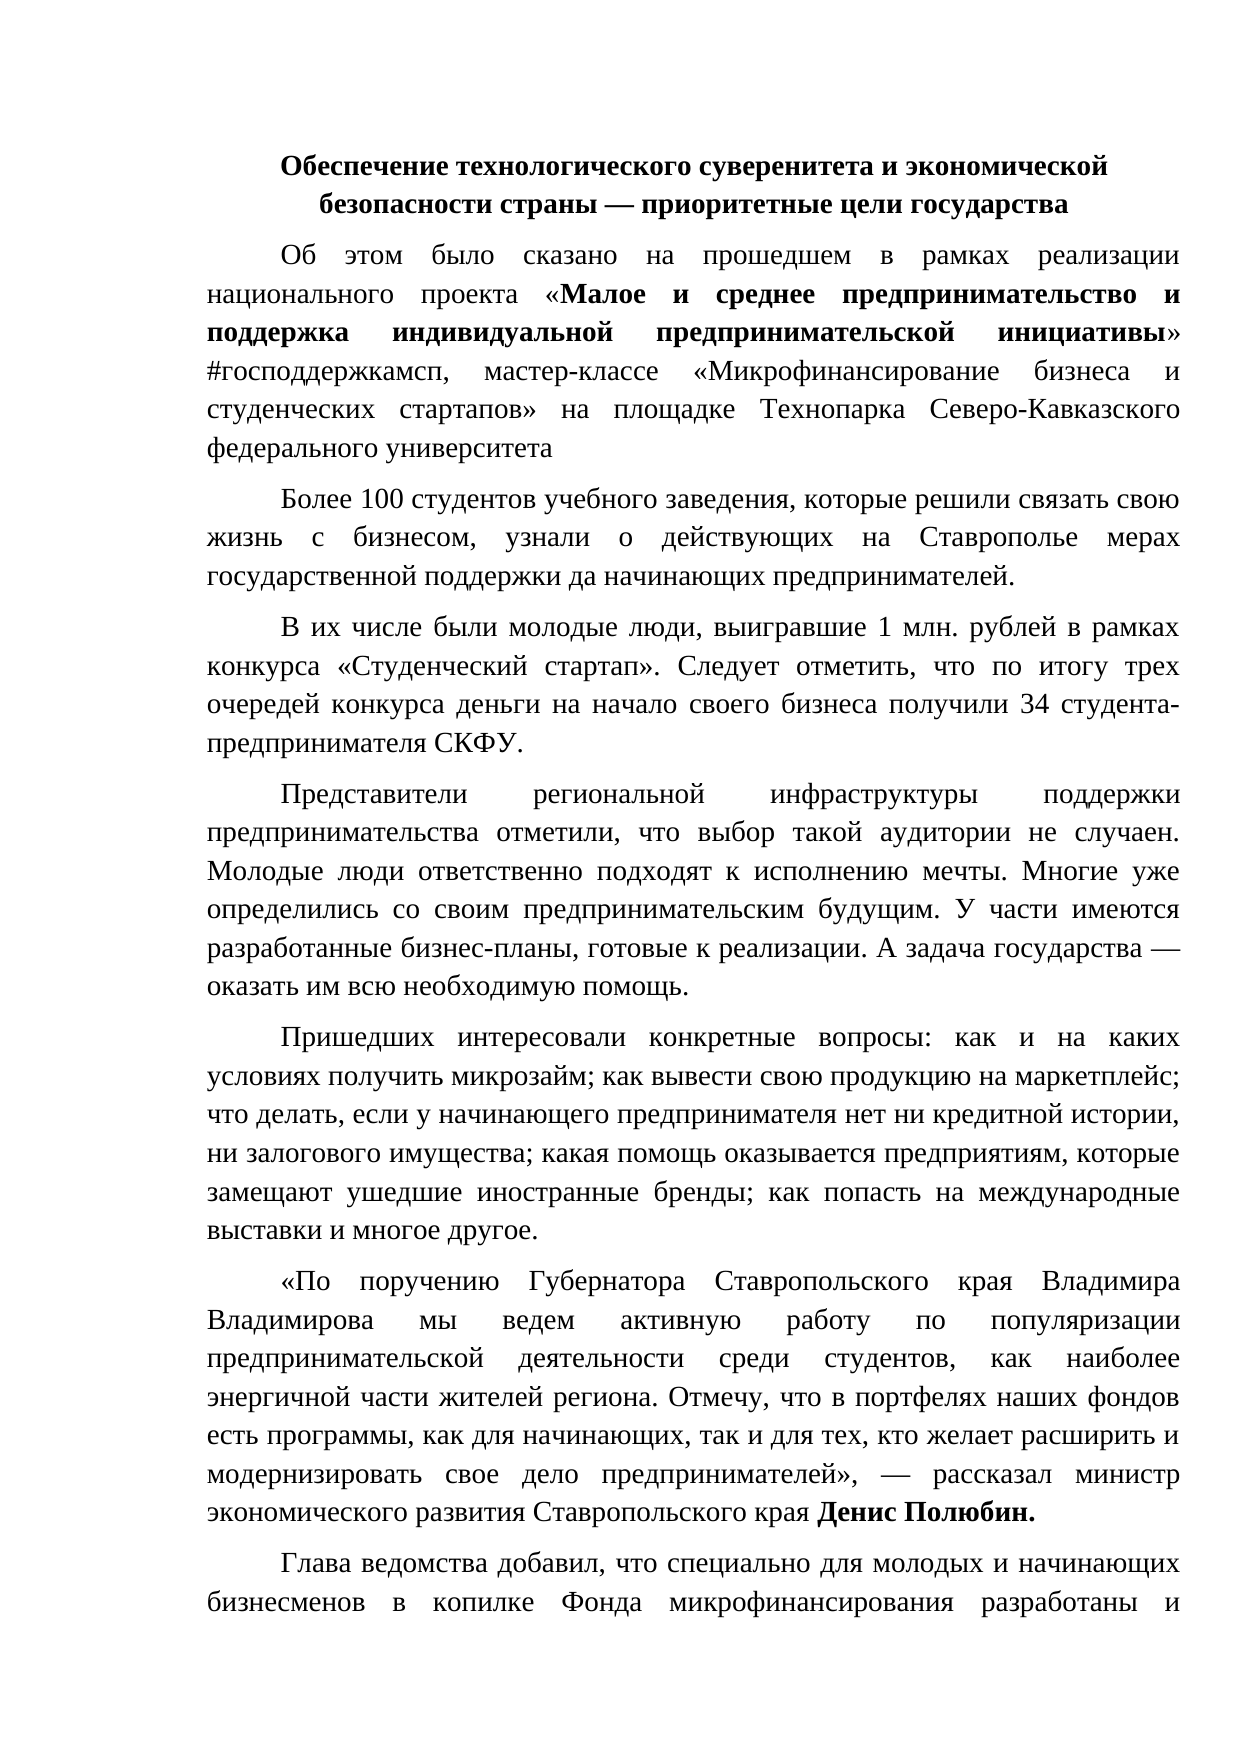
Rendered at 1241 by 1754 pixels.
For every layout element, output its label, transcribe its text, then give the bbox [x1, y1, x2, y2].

text Об этом было сказано на прошедшем в рамках реализации национального проекта «Малое и среднее предпринимательство и поддержка индивидуальной предпринимательской инициативы» #господдержкамсп, мастер-классе «Микрофинансирование бизнеса и студенческих стартапов» на площадке Технопарка Северо-Кавказского федерального университета [207, 237, 1181, 463]
text Более 100 студентов учебного заведения, которые решили связать свою жизнь с бизнесом, узнали о действующих на Ставрополье мерах государственной поддержки да начинающих предпринимателей. [207, 481, 1181, 592]
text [207, 1546, 1181, 1618]
text Пришедших интересовали конкретные вопросы: как и на каких условиях получить микрозайм; как вывести свою продукцию на маркетплейс; что делать, если у начинающего предпринимателя нет ни кредитной истории, ни залогового имущества; какая помощь оказывается предприятиям, которые замещают ушедшие иностранные бренды; как попасть на международные выставки и многое другое. [207, 1019, 1181, 1246]
text «По поручению Губернатора Ставропольского края Владимира Владимирова мы ведем активную работу по популяризации предпринимательской деятельности среди студентов, как наиболее энергичной части жителей региона. Отмечу, что в портфелях наших фондов есть программы, как для начинающих, так и для тех, кто желает расширить и модернизировать свое дело предпринимателей», — рассказал министр экономического развития Ставропольского края Денис Полюбин. [207, 1263, 1181, 1528]
text В их числе были молодые люди, выигравшие 1 млн. рублей в рамках конкурса «Студенческий стартап». Следует отметить, что по итогу трех очередей конкурса деньги на начало своего бизнеса получили 34 студента-предпринимателя СКФУ. [207, 609, 1181, 758]
text Обеспечение технологического суверенитета и экономической безопасности страны — приоритетные цели государства [207, 148, 1181, 220]
text Представители региональной инфраструктуры поддержки предпринимательства отметили, что выбор такой аудитории не случаен. Молодые люди ответственно подходят к исполнению мечты. Многие уже определились со своим предпринимательским будущим. У части имеются разработанные бизнес-планы, готовые к реализации. А задача государства — оказать им всю необходимую помощь. [207, 776, 1181, 1002]
